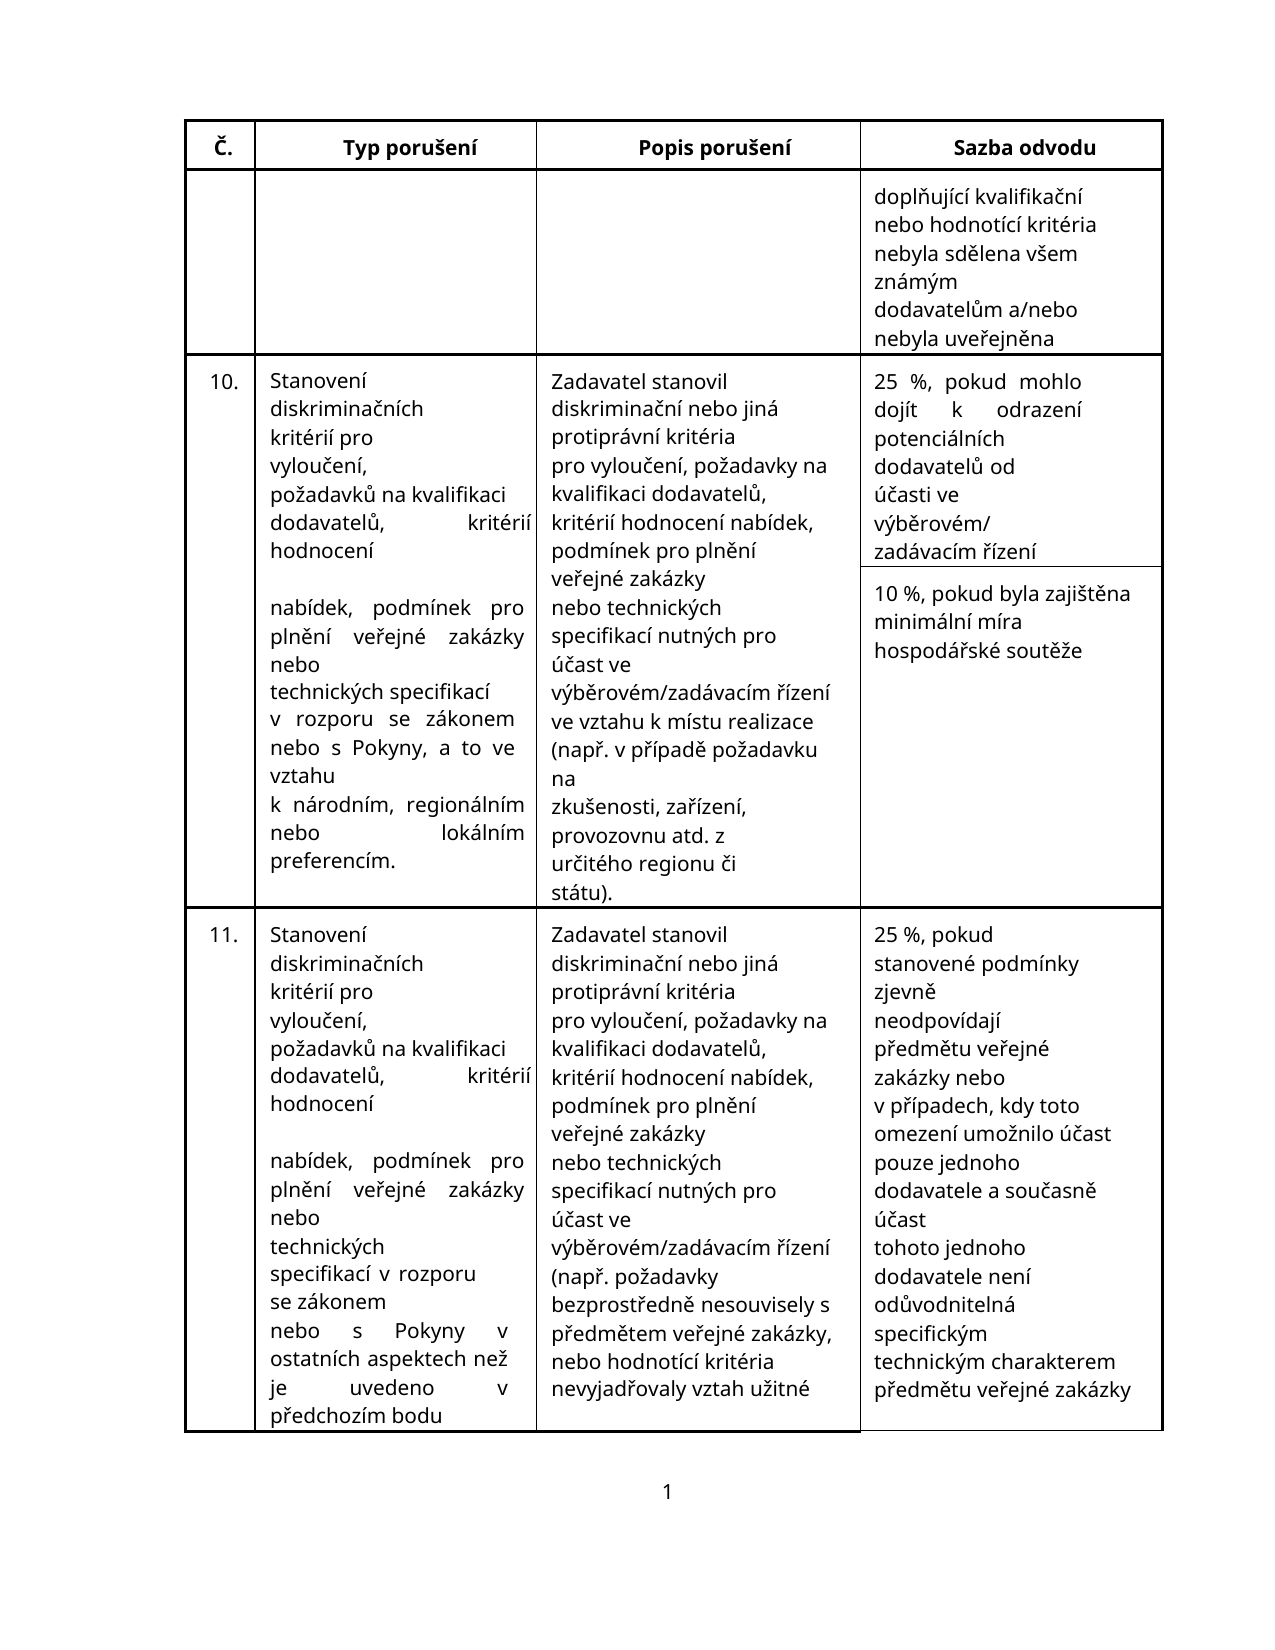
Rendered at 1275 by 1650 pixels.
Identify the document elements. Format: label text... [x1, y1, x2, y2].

table_cell Stanovení diskriminačních kritérií pro vyloučení, požadavků na kvalifikaci dodavatelů, kritérií hodnocení nabídek, podmínek pro plnění veřejné zakázky nebo technických specifikací v rozporu se zákonem nebo s Pokyny, a to ve vztahu k národním, regionálním nebo lokálním preferencím. [256, 356, 536, 906]
table_cell 11. [187, 909, 254, 1430]
table_cell [256, 171, 536, 352]
table_header Č. [187, 122, 254, 168]
table_cell Zadavatel stanovil diskriminační nebo jiná protiprávní kritéria pro vyloučení, požadavky na kvalifikaci dodavatelů, kritérií hodnocení nabídek, podmínek pro plnění veřejné zakázky nebo technických specifikací nutných pro účast ve výběrovém/zadávacím řízení ve vztahu k místu realizace (např. v případě požadavku na zkušenosti, zařízení, provozovnu atd. z určitého regionu či státu). [537, 356, 860, 906]
table_cell 10. [187, 356, 254, 906]
table_cell doplňující kvalifikační nebo hodnotící kritéria nebyla sdělena všem známým dodavatelům a/nebo nebyla uveřejněna [861, 171, 1161, 352]
table_header Typ porušení [256, 122, 536, 168]
table_header Sazba odvodu [861, 122, 1161, 168]
table_cell Zadavatel stanovil diskriminační nebo jiná protiprávní kritéria pro vyloučení, požadavky na kvalifikaci dodavatelů, kritérií hodnocení nabídek, podmínek pro plnění veřejné zakázky nebo technických specifikací nutných pro účast ve výběrovém/zadávacím řízení (např. požadavky bezprostředně nesouvisely s předmětem veřejné zakázky, nebo hodnotící kritéria nevyjadřovaly vztah užitné [537, 909, 860, 1430]
table_cell 25 %, pokud mohlo dojít k odrazení potenciálních dodavatelů od účasti ve výběrovém/zadávacím řízení [861, 356, 1161, 566]
table_cell 25 %, pokud stanovené podmínky zjevně neodpovídají předmětu veřejné zakázky nebo v případech, kdy toto omezení umožnilo účast pouze jednoho dodavatele a současně účast tohoto jednoho dodavatele není odůvodnitelná specifickým technickým charakterem předmětu veřejné zakázky [861, 909, 1161, 1430]
table_cell [537, 171, 860, 352]
table_cell Stanovení diskriminačních kritérií pro vyloučení, požadavků na kvalifikaci dodavatelů, kritérií hodnocení nabídek, podmínek pro plnění veřejné zakázky nebo technických specifikací v rozporu se zákonem nebo s Pokyny v ostatních aspektech než je uvedeno v předchozím bodu [256, 909, 536, 1430]
table_cell [187, 171, 254, 352]
table_header Popis porušení [537, 122, 860, 168]
table_cell 10 %, pokud byla zajištěna minimální míra hospodářské soutěže [861, 567, 1161, 906]
